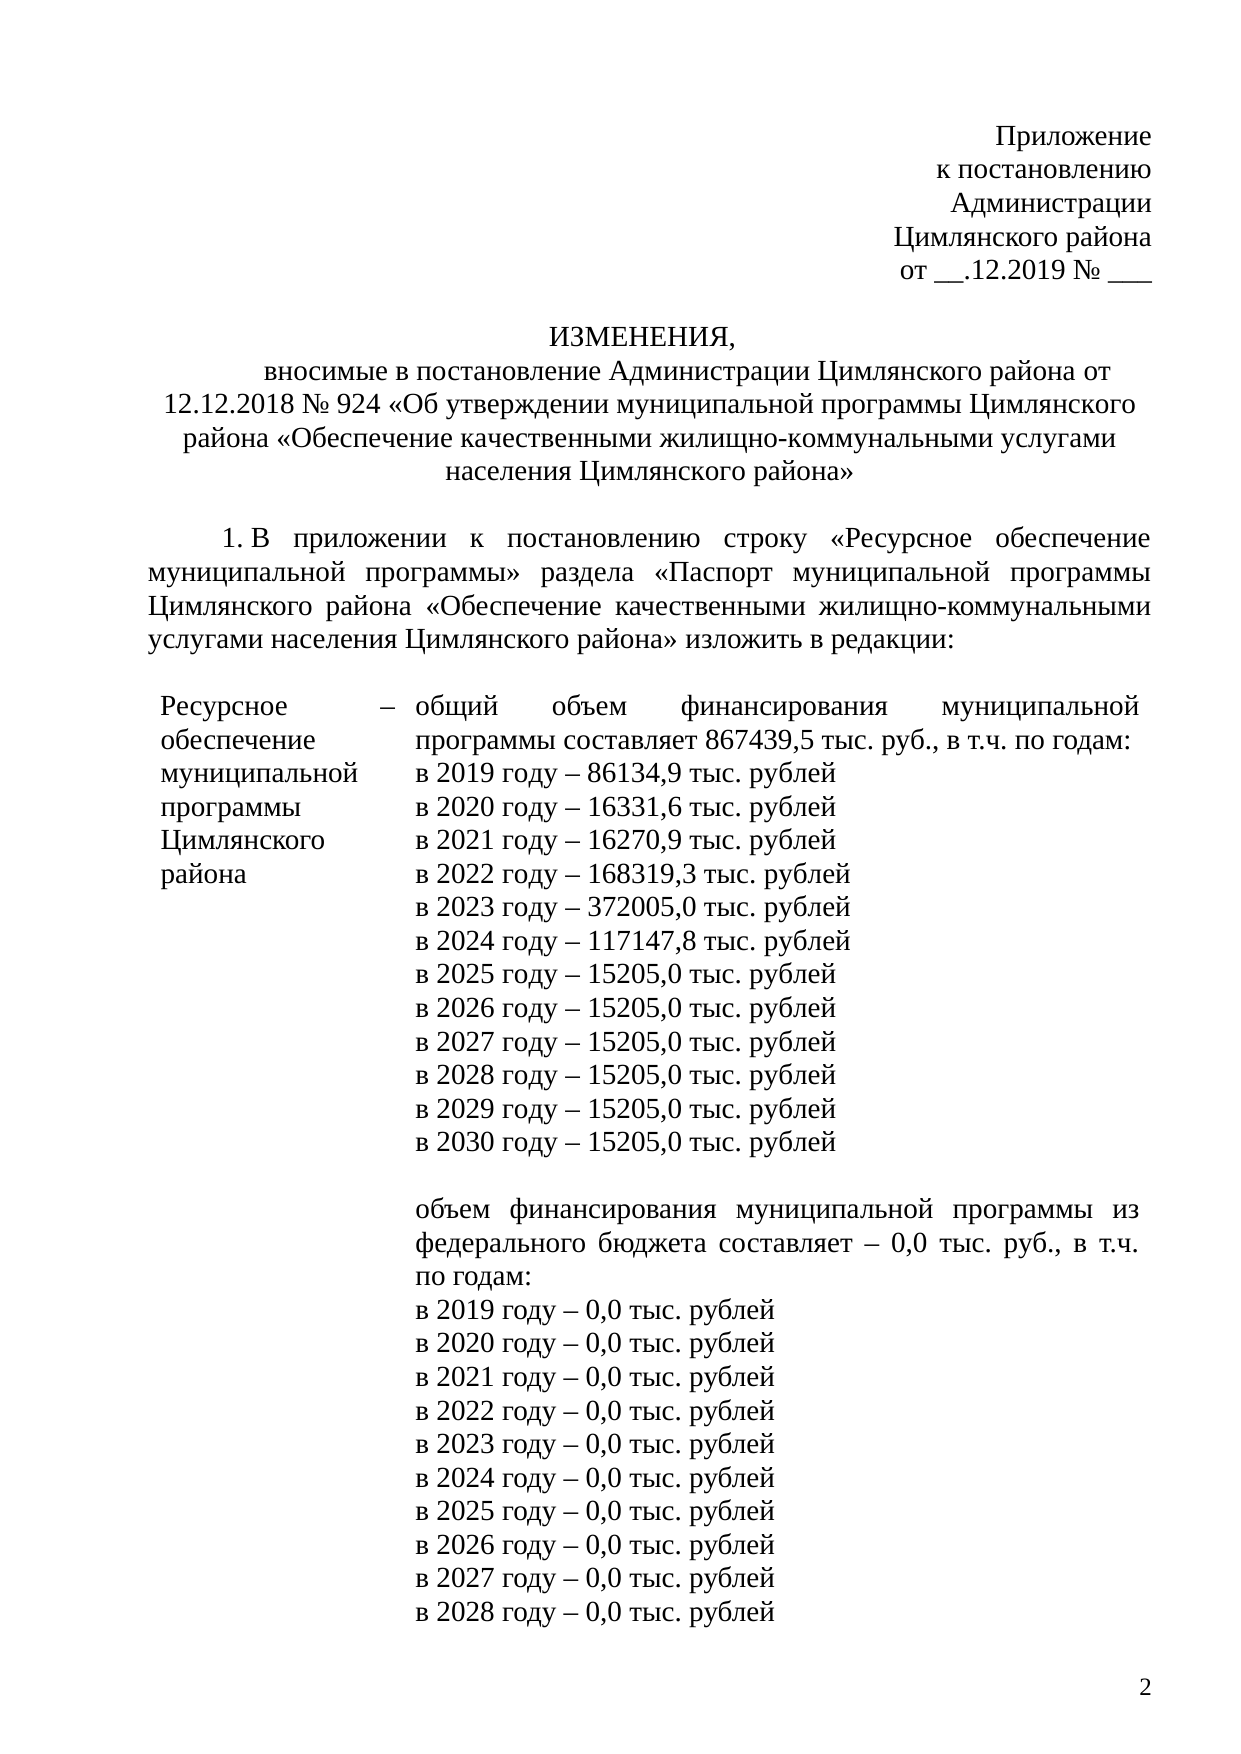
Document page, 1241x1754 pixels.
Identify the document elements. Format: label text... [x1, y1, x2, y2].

text вносимые в постановление Администрации Цимлянского района от 12.12.2018 № 924 «Об утверждении муниципальной программы Цимлянского района «Обеспечение качественными жилищно-коммунальными услугами населения Цимлянского района» [148, 353, 1152, 487]
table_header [409, 688, 1146, 1627]
table_header – [366, 688, 409, 1627]
text ИЗМЕНЕНИЯ, [133, 319, 1152, 353]
text 1. В приложении к постановлению строку «Ресурсное обеспечение муниципальной программы» раздела «Паспорт муниципальной программы Цимлянского района «Обеспечение качественными жилищно-коммунальными услугами населения Цимлянского района» изложить в редакции: [148, 521, 1152, 655]
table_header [142, 688, 366, 1627]
text от __.12.2019 № ___ [797, 252, 1152, 286]
text Цимлянского района [797, 219, 1152, 252]
text к постановлению [797, 152, 1152, 185]
text Администрации [797, 185, 1152, 219]
text Приложение [797, 118, 1152, 152]
